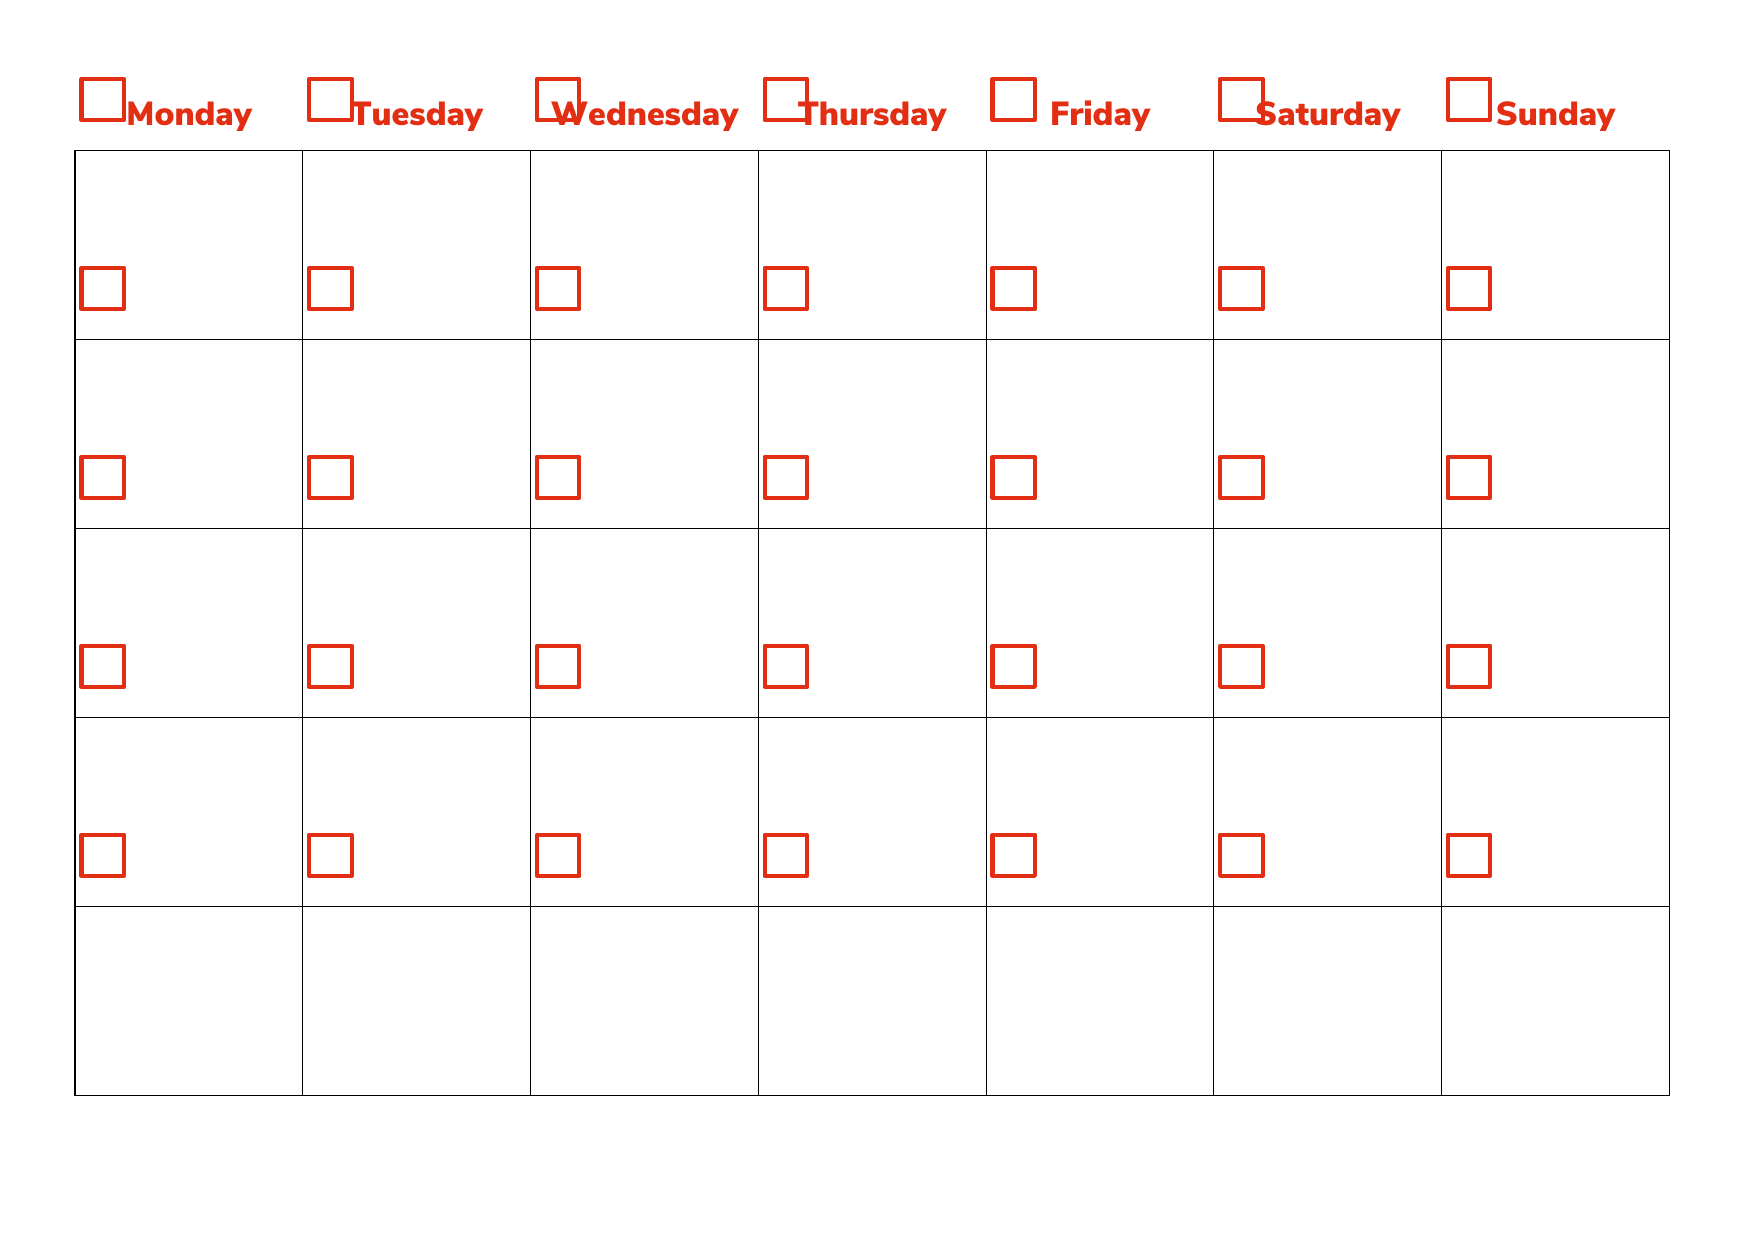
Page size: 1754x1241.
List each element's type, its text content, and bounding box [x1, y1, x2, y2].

table_cell [531, 718, 758, 906]
table_cell [759, 529, 986, 717]
table_cell [1442, 907, 1669, 1095]
table_header Thursday [758, 79, 986, 150]
table_cell [987, 340, 1213, 528]
table_header Tuesday [303, 79, 530, 150]
table_header Monday [75, 79, 303, 150]
table_cell [1442, 340, 1669, 528]
table_cell [76, 529, 302, 717]
table_cell [76, 340, 302, 528]
table_cell [303, 907, 530, 1095]
table_cell [303, 340, 530, 528]
table_cell [987, 151, 1213, 339]
table_cell [1214, 529, 1441, 717]
table_cell [1442, 151, 1669, 339]
table_cell [1442, 718, 1669, 906]
table_cell [303, 151, 530, 339]
table_cell [759, 151, 986, 339]
table_cell [1214, 340, 1441, 528]
table_header Friday [986, 79, 1214, 150]
table_header Sunday [1441, 79, 1669, 150]
table_cell [76, 151, 302, 339]
table_cell [1214, 718, 1441, 906]
table_cell [987, 529, 1213, 717]
table_cell [76, 718, 302, 906]
table_cell [303, 718, 530, 906]
table_cell [76, 907, 302, 1095]
table_cell [531, 907, 758, 1095]
table_cell [1214, 907, 1441, 1095]
table_cell [1214, 151, 1441, 339]
table_cell [531, 340, 758, 528]
table_cell [759, 718, 986, 906]
table_cell [759, 340, 986, 528]
table_header Saturday [1214, 79, 1441, 150]
table_cell [987, 907, 1213, 1095]
table_cell [303, 529, 530, 717]
table_header Wednesday [530, 79, 758, 150]
table_cell [1442, 529, 1669, 717]
table_cell [531, 151, 758, 339]
table_cell [987, 718, 1213, 906]
table_cell [531, 529, 758, 717]
table_cell [759, 907, 986, 1095]
